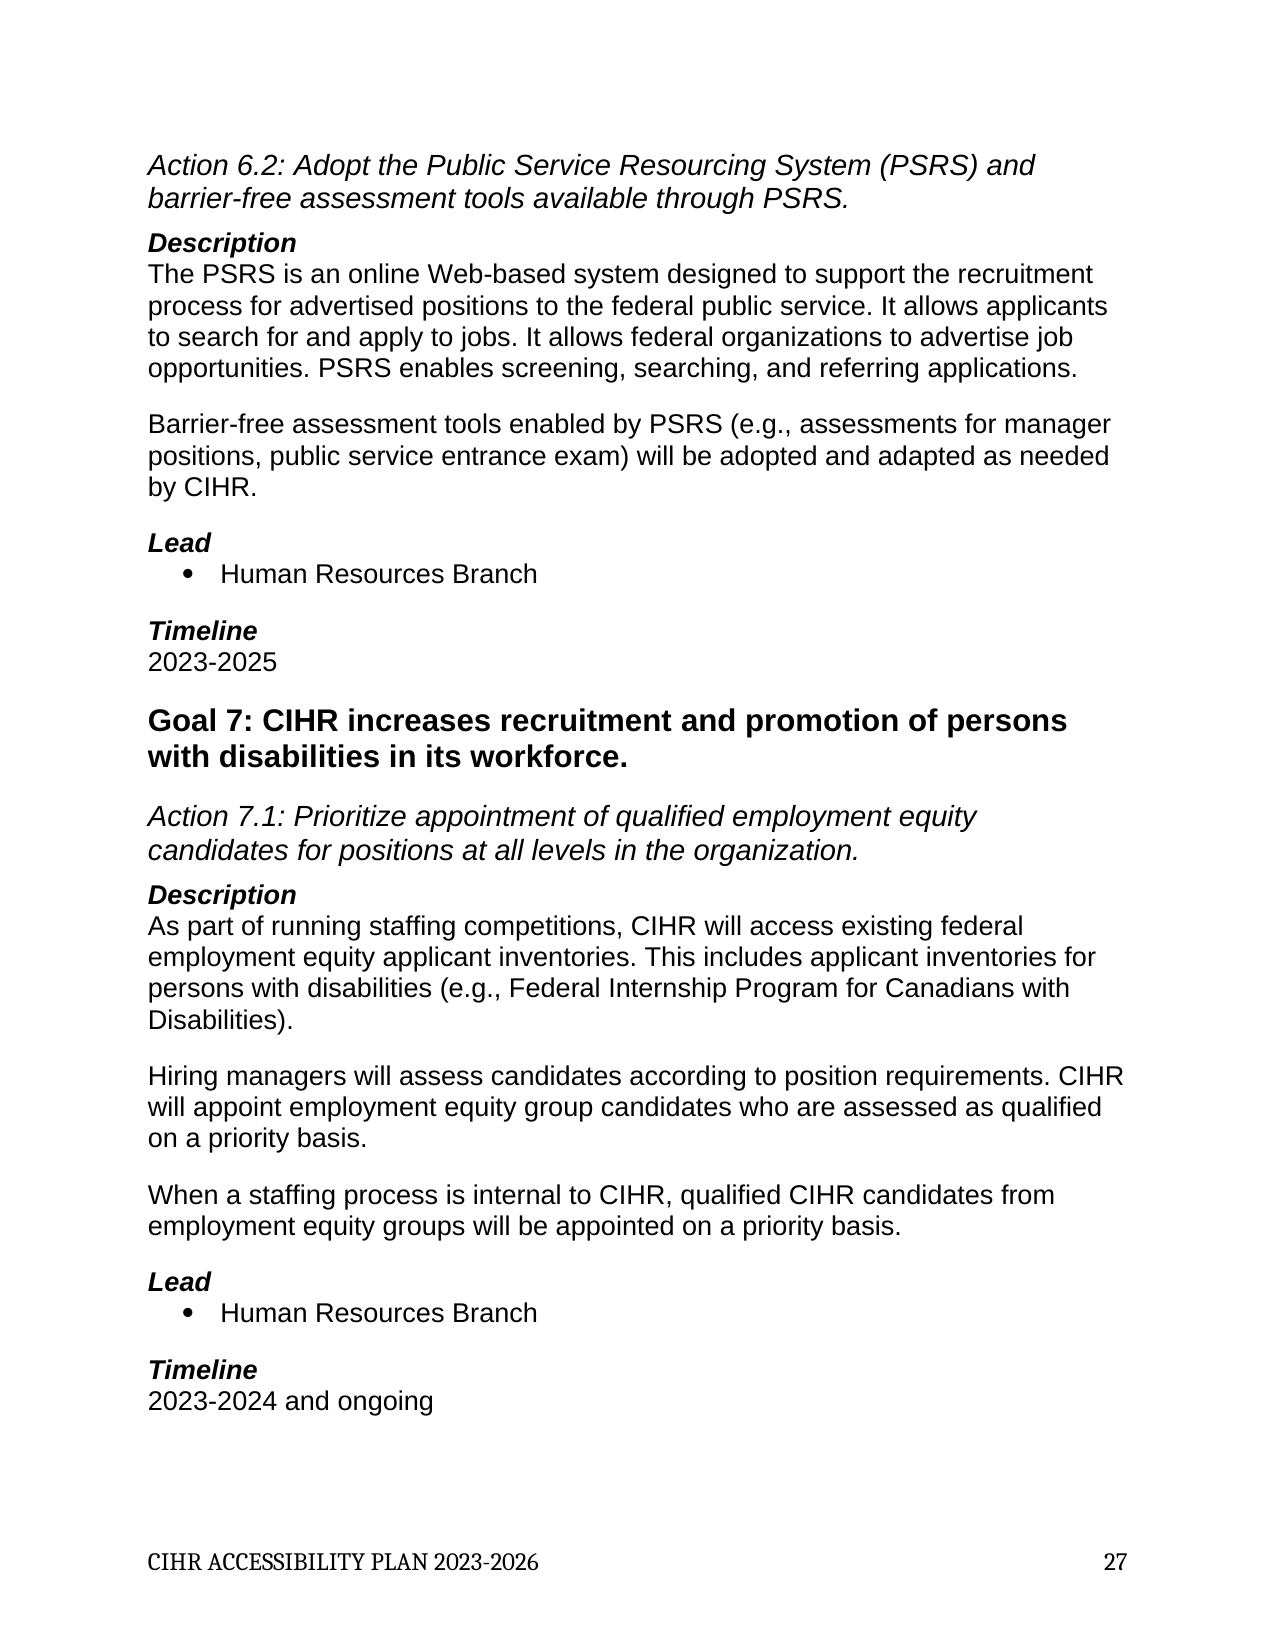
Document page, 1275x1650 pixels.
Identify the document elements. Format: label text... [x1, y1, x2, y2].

subtitle Lead [148, 1266, 1127, 1297]
subtitle Timeline [148, 1354, 1127, 1385]
subtitle Action 6.2: Adopt the Public Service Resourcing System (PSRS) and barrier-free assessment tools available through PSRS. [148, 148, 1127, 215]
text 2023-2025 [148, 646, 1127, 677]
subtitle Timeline [148, 615, 1127, 646]
list Human Resources Branch [183, 558, 1127, 590]
subtitle Action 7.1: Prioritize appointment of qualified employment equity candidates for positions at all levels in the organization. [148, 799, 1127, 866]
text When a staffing process is internal to CIHR, qualified CIHR candidates from employment equity groups will be appointed on a priority basis. [148, 1179, 1127, 1241]
text 2023-2024 and ongoing [148, 1385, 1127, 1416]
subtitle Goal 7: CIHR increases recruitment and promotion of persons with disabilities in its workforce. [148, 702, 1127, 774]
text Barrier-free assessment tools enabled by PSRS (e.g., assessments for manager positions, public service entrance exam) will be adopted and adapted as needed by CIHR. [148, 408, 1127, 502]
list Human Resources Branch [183, 1297, 1127, 1329]
subtitle Lead [148, 527, 1127, 558]
text As part of running staffing competitions, CIHR will access existing federal employment equity applicant inventories. This includes applicant inventories for persons with disabilities (e.g., Federal Internship Program for Canadians with Disabilities). [148, 910, 1127, 1035]
text The PSRS is an online Web-based system designed to support the recruitment process for advertised positions to the federal public service. It allows applicants to search for and apply to jobs. It allows federal organizations to advertise job opportunities. PSRS enables screening, searching, and referring applications. [148, 258, 1127, 383]
subtitle Description [148, 227, 1127, 258]
text Hiring managers will assess candidates according to position requirements. CIHR will appoint employment equity group candidates who are assessed as qualified on a priority basis. [148, 1060, 1127, 1154]
subtitle Description [148, 879, 1127, 910]
